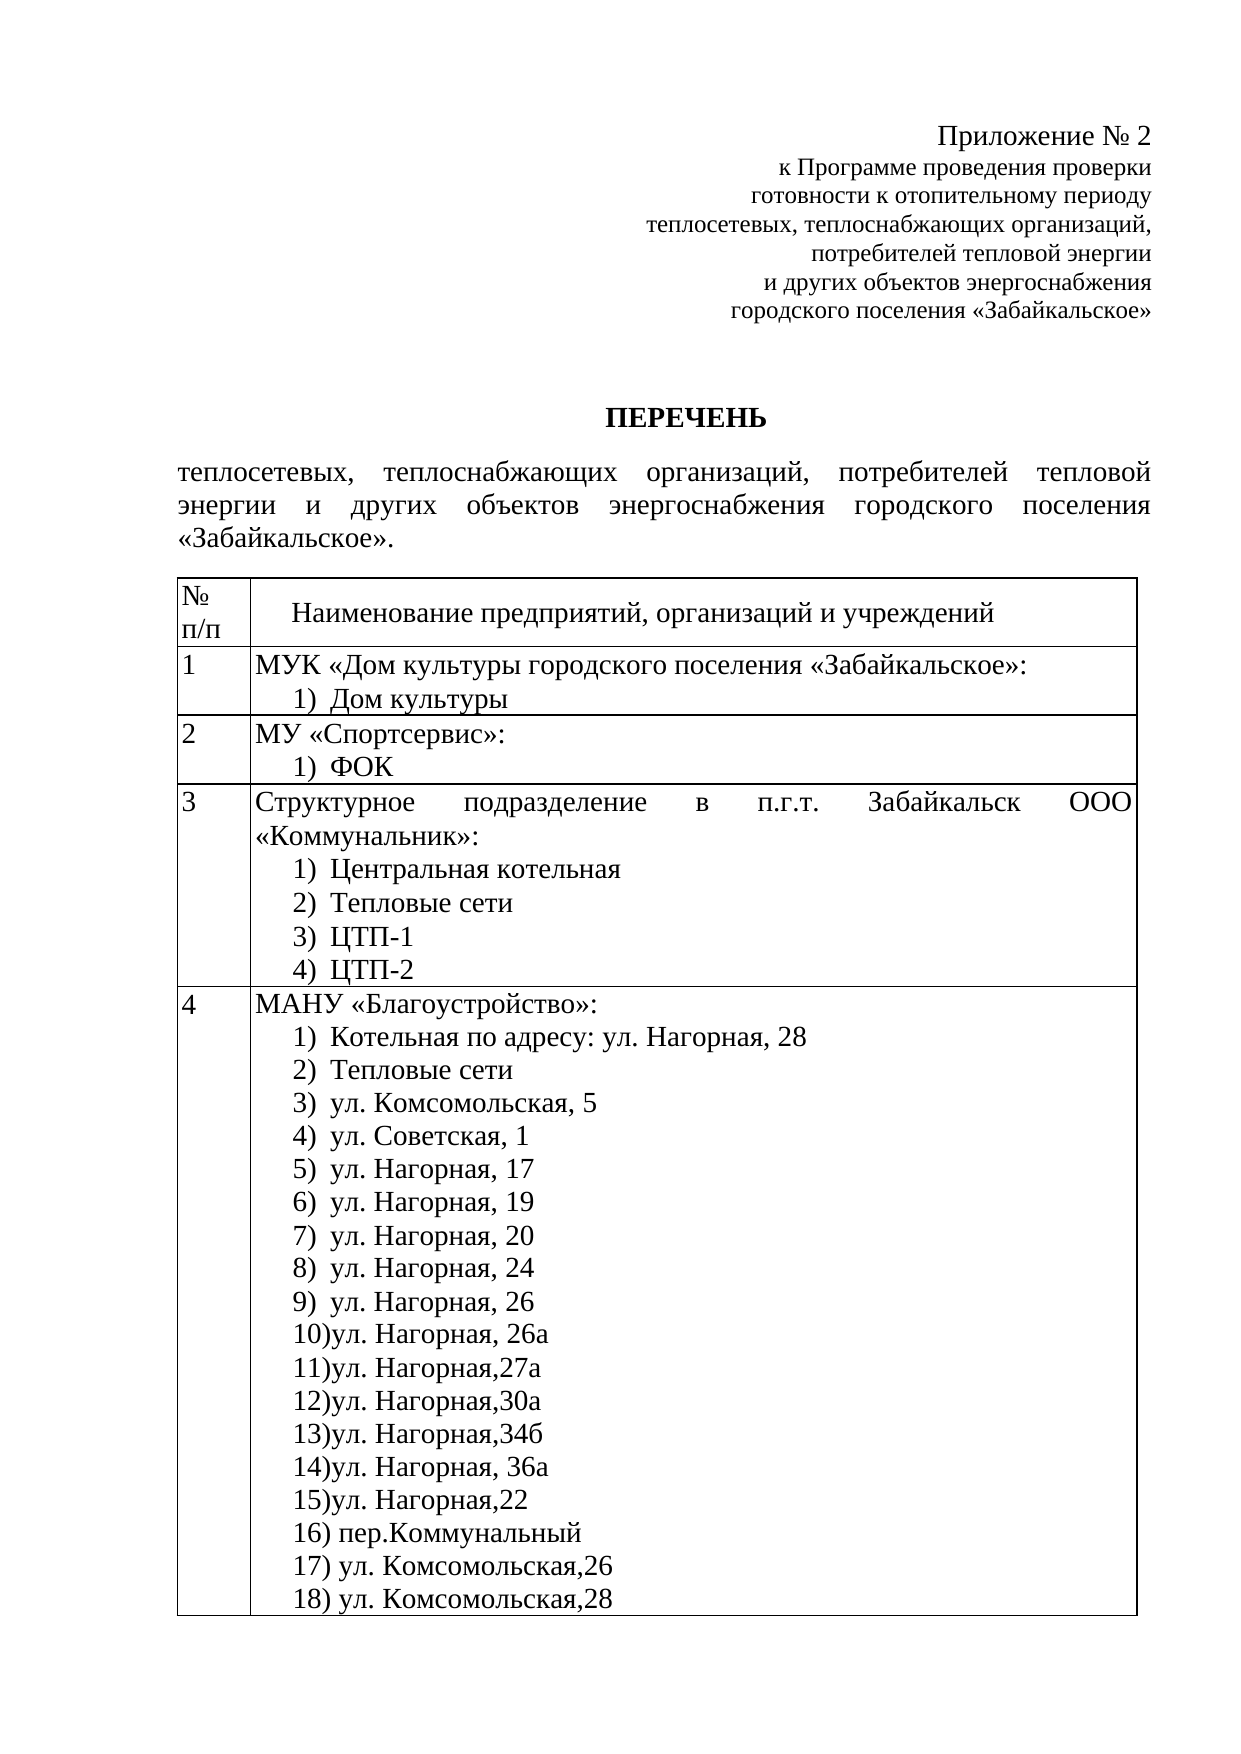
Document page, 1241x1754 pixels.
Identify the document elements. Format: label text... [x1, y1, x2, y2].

text готовности к отопительному периоду [177, 180, 1152, 209]
text Приложение № 2 [177, 118, 1152, 152]
table_cell 1 [178, 647, 250, 714]
text ПЕРЕЧЕНЬ [605, 400, 1152, 434]
table_cell МУК «Дом культуры городского поселения «Забайкальское»: Дом культуры [251, 647, 1136, 714]
table_cell 4 [178, 987, 250, 1615]
text теплосетевых, теплоснабжающих организаций, [177, 209, 1152, 238]
text и других объектов энергоснабжения [177, 267, 1152, 295]
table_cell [251, 987, 1136, 1615]
text теплосетевых, теплоснабжающих организаций, потребителей тепловой энергии и других объектов энергоснабжения городского поселения «Забайкальское». [177, 455, 1152, 554]
table_header № п/п [178, 579, 250, 646]
table_cell Структурное подразделение в п.г.т. Забайкальск ООО «Коммунальник»: Центральная котельная Тепловые сети ЦТП-1 ЦТП-2 [251, 785, 1136, 986]
text к Программе проведения проверки [177, 152, 1152, 180]
table_header Наименование предприятий, организаций и учреждений [251, 579, 1136, 646]
text потребителей тепловой энергии [177, 238, 1152, 267]
table_cell МУ «Спортсервис»: ФОК [251, 716, 1136, 783]
table_cell 3 [178, 785, 250, 986]
text городского поселения «Забайкальское» [177, 295, 1152, 324]
table_cell 2 [178, 716, 250, 783]
